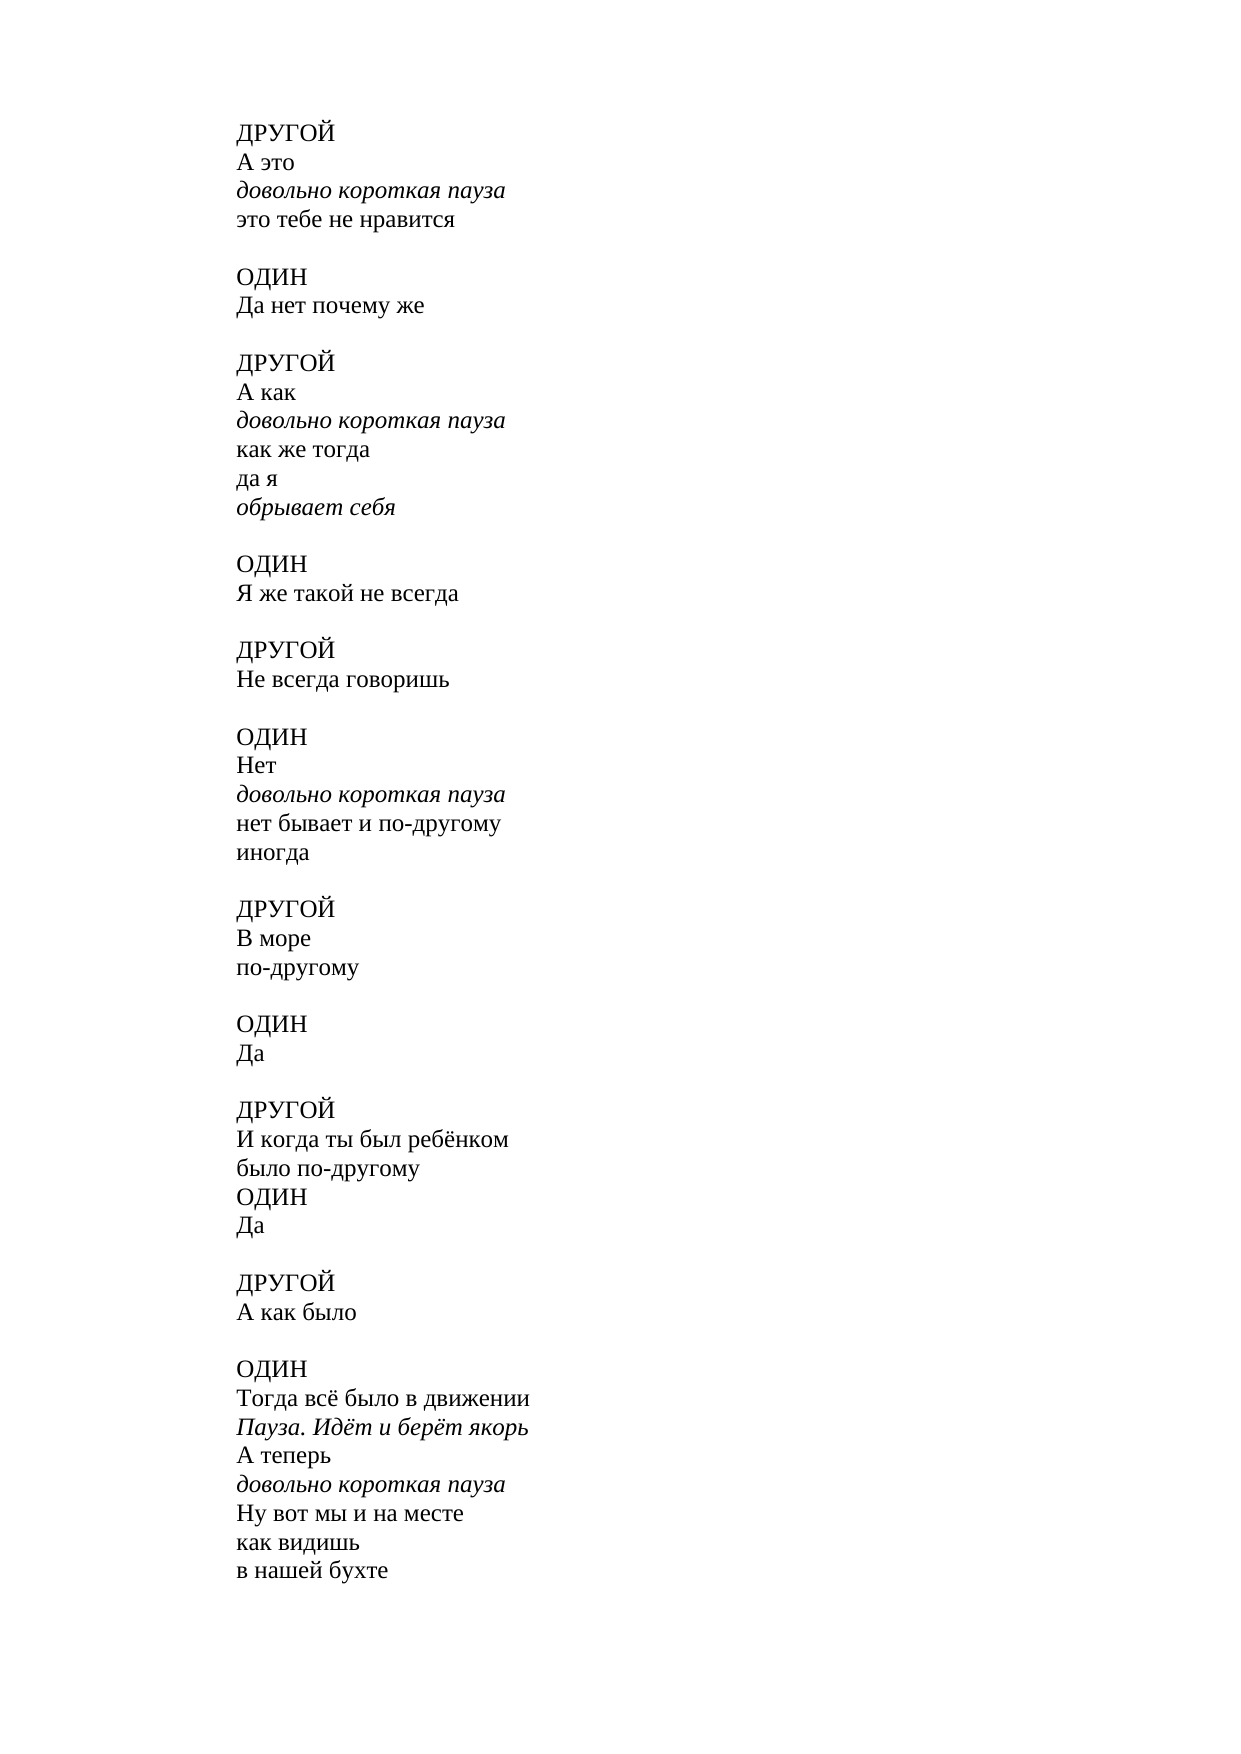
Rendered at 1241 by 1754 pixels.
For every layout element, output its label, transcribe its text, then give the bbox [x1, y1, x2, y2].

text ОДИН [177, 262, 1152, 291]
text обрывает себя [177, 492, 1152, 521]
text по-другому [177, 952, 1152, 981]
text Да [177, 1211, 1152, 1239]
text ДРУГОЙ [177, 636, 1152, 664]
text ОДИН [177, 1354, 1152, 1383]
text Тогда всё было в движении [177, 1383, 1152, 1412]
text да я [177, 463, 1152, 492]
text Я же такой не всегда [177, 578, 1152, 607]
text Да [177, 1038, 1152, 1067]
text А как было [177, 1297, 1152, 1326]
text Пауза. Идёт и берёт якорь [177, 1412, 1152, 1441]
text довольно короткая пауза [177, 1469, 1152, 1498]
text было по-другому [177, 1153, 1152, 1182]
text иногда [177, 837, 1152, 866]
text А как [177, 377, 1152, 406]
text А теперь [177, 1441, 1152, 1469]
text довольно короткая пауза [177, 406, 1152, 434]
text это тебе не нравится [177, 204, 1152, 233]
text Да нет почему же [177, 291, 1152, 319]
text В море [177, 923, 1152, 952]
text ДРУГОЙ [177, 348, 1152, 377]
text ОДИН [177, 549, 1152, 578]
text ДРУГОЙ [177, 118, 1152, 147]
text в нашей бухте [177, 1556, 1152, 1584]
text Нет [177, 751, 1152, 779]
text ОДИН [177, 1009, 1152, 1038]
text ДРУГОЙ [177, 894, 1152, 923]
text ОДИН [177, 722, 1152, 751]
text ДРУГОЙ [177, 1268, 1152, 1297]
text А это [177, 147, 1152, 176]
text ОДИН [177, 1182, 1152, 1211]
text нет бывает и по-другому [177, 808, 1152, 837]
text ДРУГОЙ [177, 1096, 1152, 1124]
text как видишь [177, 1527, 1152, 1556]
text Ну вот мы и на месте [177, 1498, 1152, 1527]
text Не всегда говоришь [177, 664, 1152, 693]
text довольно короткая пауза [177, 176, 1152, 204]
text как же тогда [177, 434, 1152, 463]
text довольно короткая пауза [177, 779, 1152, 808]
text И когда ты был ребёнком [177, 1124, 1152, 1153]
